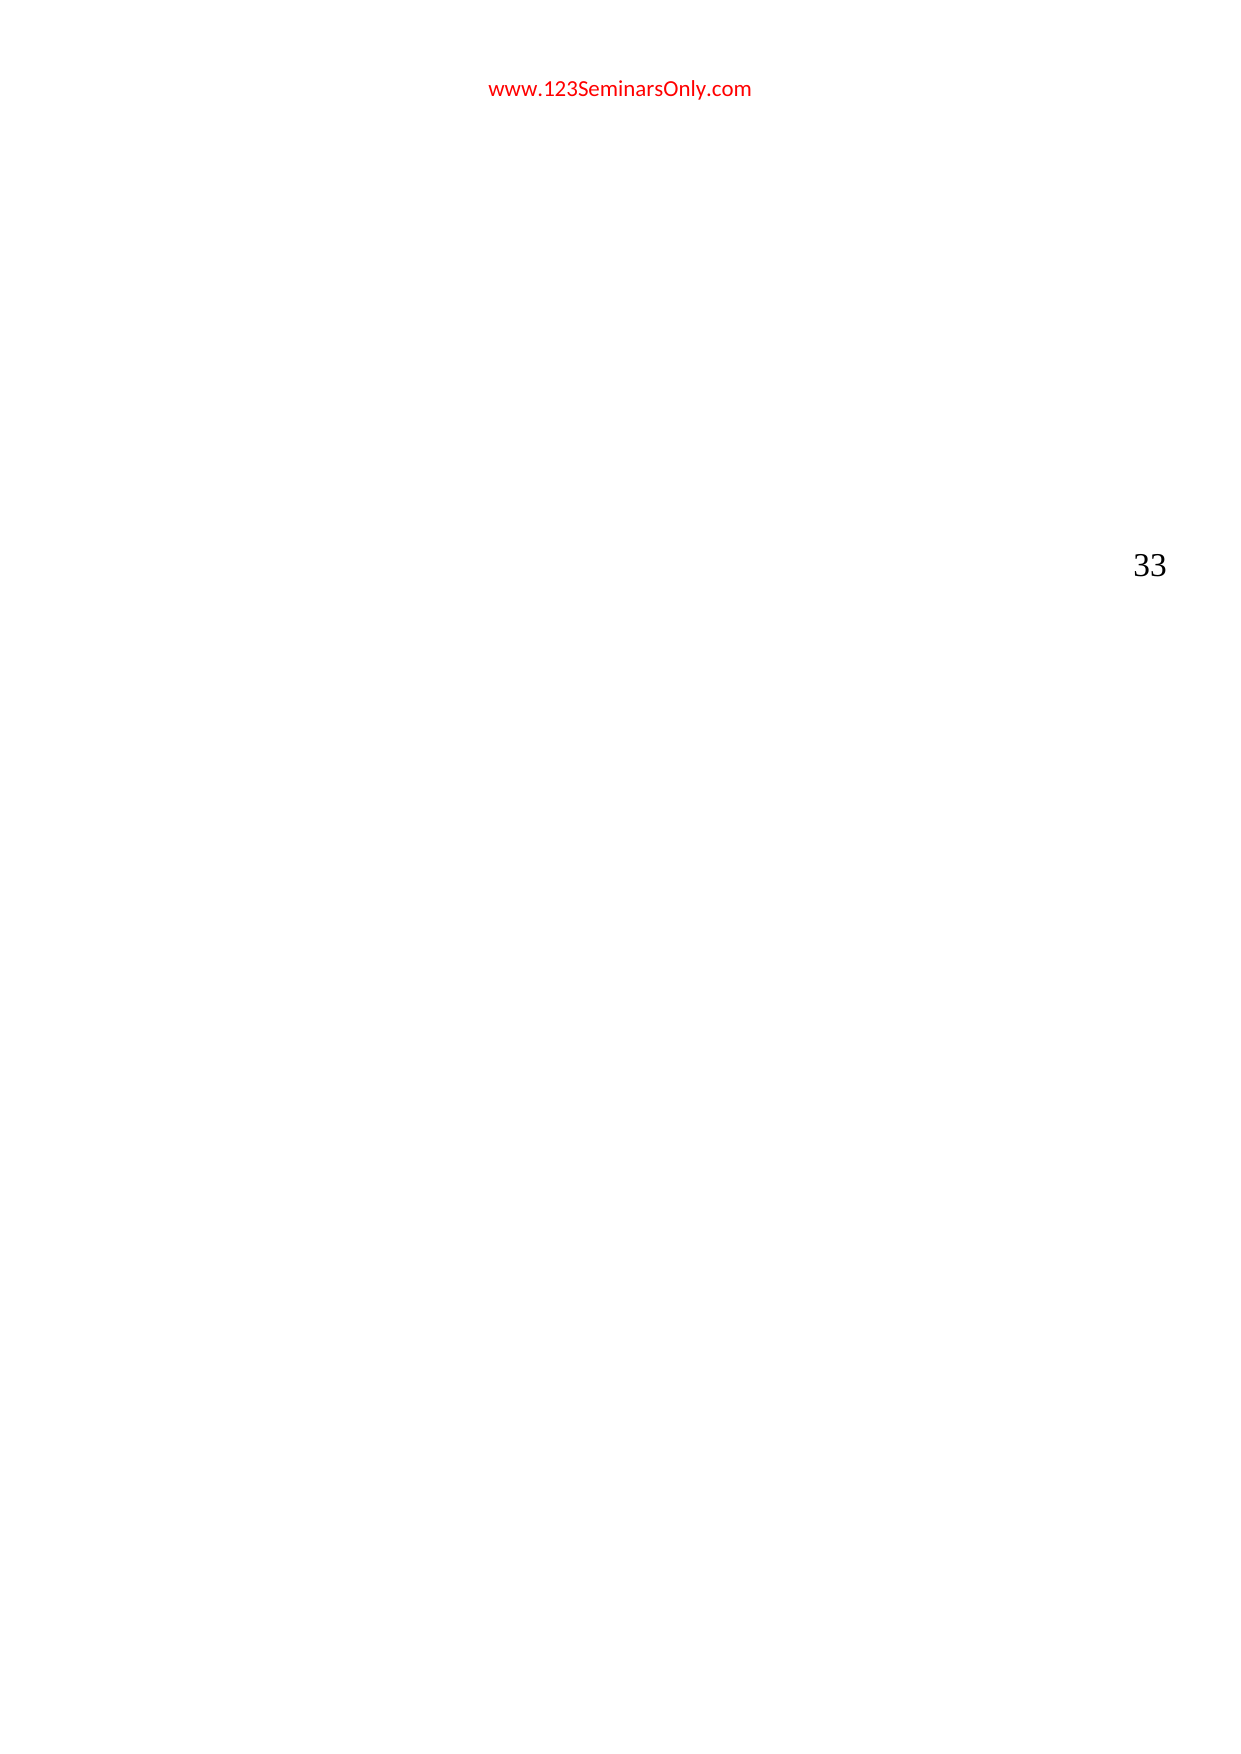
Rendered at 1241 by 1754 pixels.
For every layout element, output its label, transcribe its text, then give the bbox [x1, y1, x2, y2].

text 33 [74, 545, 1166, 583]
